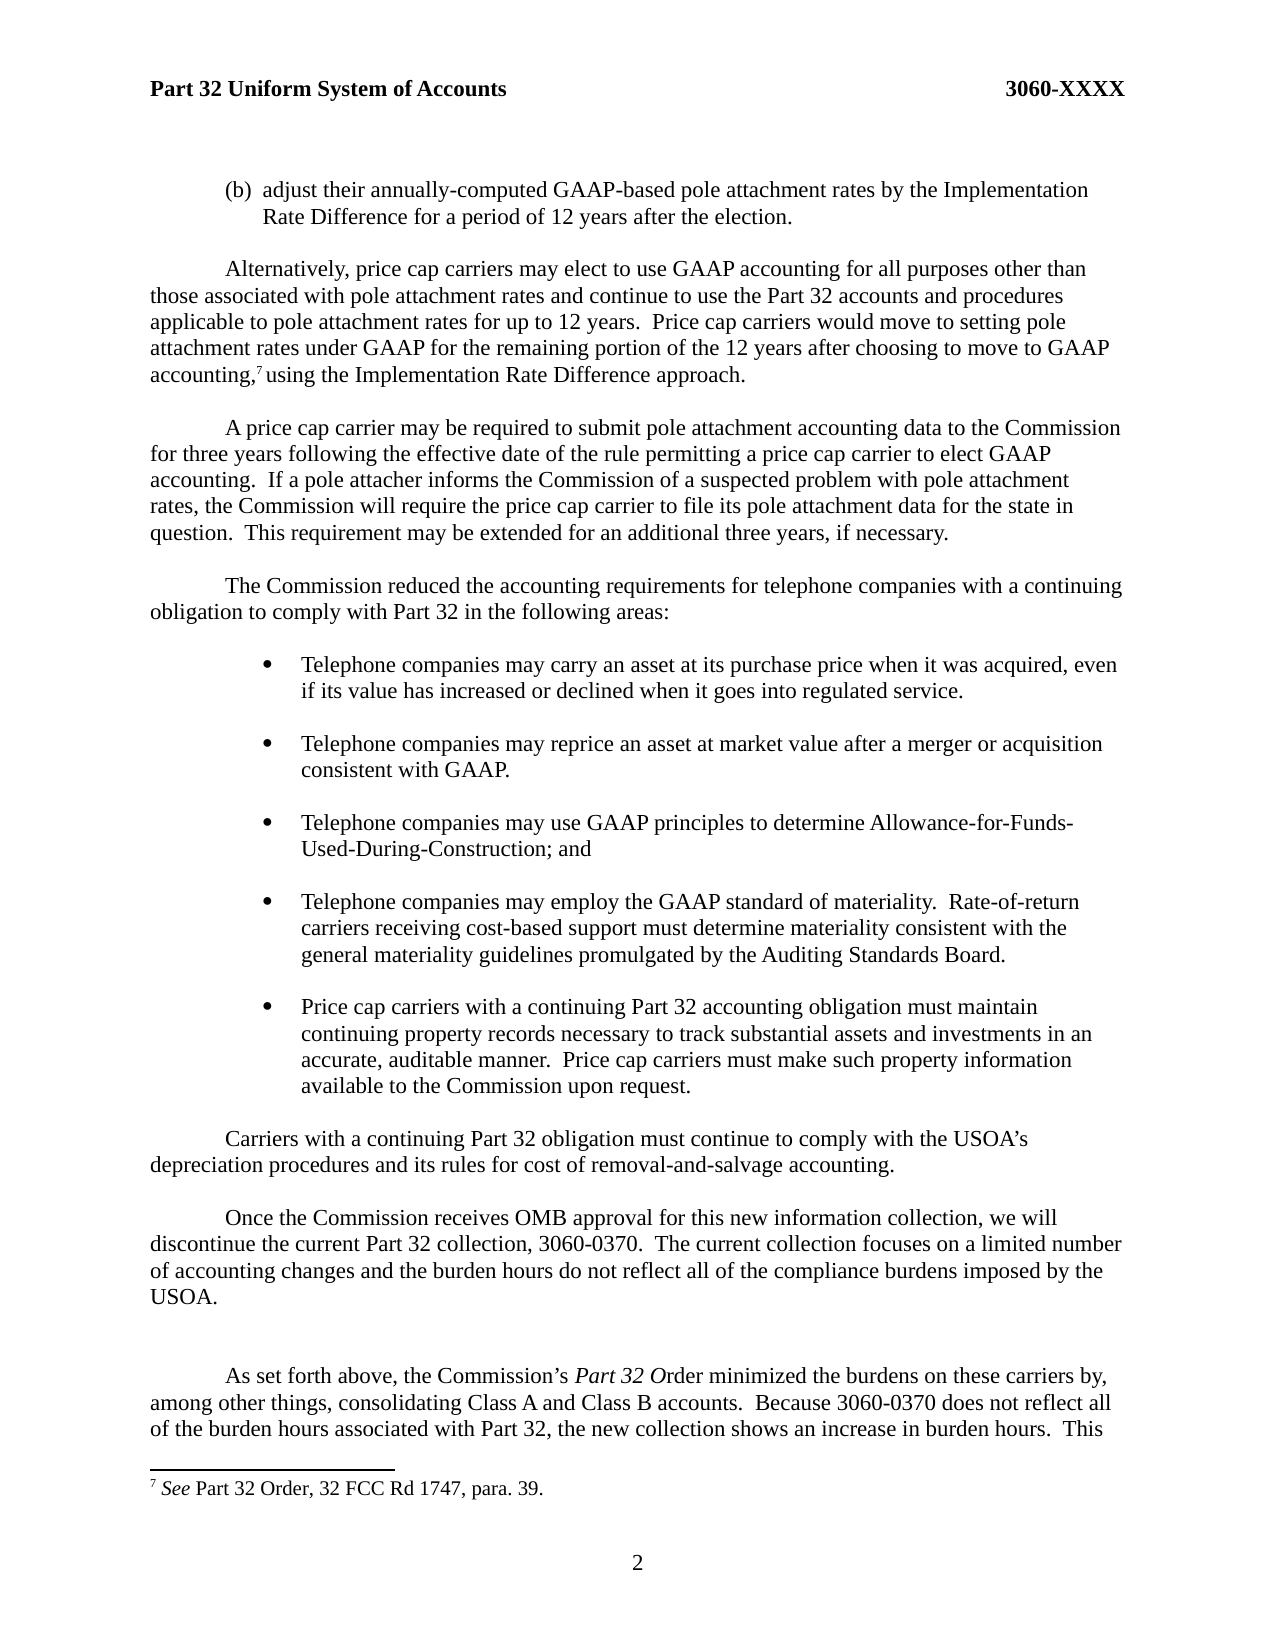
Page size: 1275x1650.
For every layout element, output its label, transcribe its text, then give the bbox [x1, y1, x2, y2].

list Telephone companies may reprice an asset at market value after a merger or acquisition consistent with GAAP. [263, 730, 1125, 782]
text Alternatively, price cap carriers may elect to use GAAP accounting for all purposes other than those associated with pole attachment rates and continue to use the Part 32 accounts and procedures applicable to pole attachment rates for up to 12 years. Price cap carriers would move to setting pole attachment rates under GAAP for the remaining portion of the 12 years after choosing to move to GAAP accounting, using the Implementation Rate Difference approach. [150, 255, 1125, 387]
list Telephone companies may employ the GAAP standard of materiality. Rate-of-return carriers receiving cost-based support must determine materiality consistent with the general materiality guidelines promulgated by the Auditing Standards Board. [263, 888, 1125, 967]
list adjust their annually-computed GAAP-based pole attachment rates by the Implementation Rate Difference for a period of 12 years after the election. [225, 176, 1125, 229]
text A price cap carrier may be required to submit pole attachment accounting data to the Commission for three years following the effective date of the rule permitting a price cap carrier to elect GAAP accounting. If a pole attacher informs the Commission of a suspected problem with pole attachment rates, the Commission will require the price cap carrier to file its pole attachment data for the state in question. This requirement may be extended for an additional three years, if necessary. [150, 413, 1125, 545]
text Once the Commission receives OMB approval for this new information collection, we will discontinue the current Part 32 collection, 3060-0370. The current collection focuses on a limited number of accounting changes and the burden hours do not reflect all of the compliance burdens imposed by the USOA. [150, 1204, 1125, 1309]
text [150, 1362, 1125, 1441]
text Carriers with a continuing Part 32 obligation must continue to comply with the USOA’s depreciation procedures and its rules for cost of removal-and-salvage accounting. [150, 1125, 1125, 1178]
list Price cap carriers with a continuing Part 32 accounting obligation must maintain continuing property records necessary to track substantial assets and investments in an accurate, auditable manner. Price cap carriers must make such property information available to the Commission upon request. [263, 993, 1125, 1099]
list Telephone companies may use GAAP principles to determine Allowance-for-Funds-Used-During-Construction; and [263, 809, 1125, 862]
list Telephone companies may carry an asset at its purchase price when it was acquired, even if its value has increased or declined when it goes into regulated service. [263, 651, 1125, 703]
text The Commission reduced the accounting requirements for telephone companies with a continuing obligation to comply with Part 32 in the following areas: [150, 572, 1125, 624]
